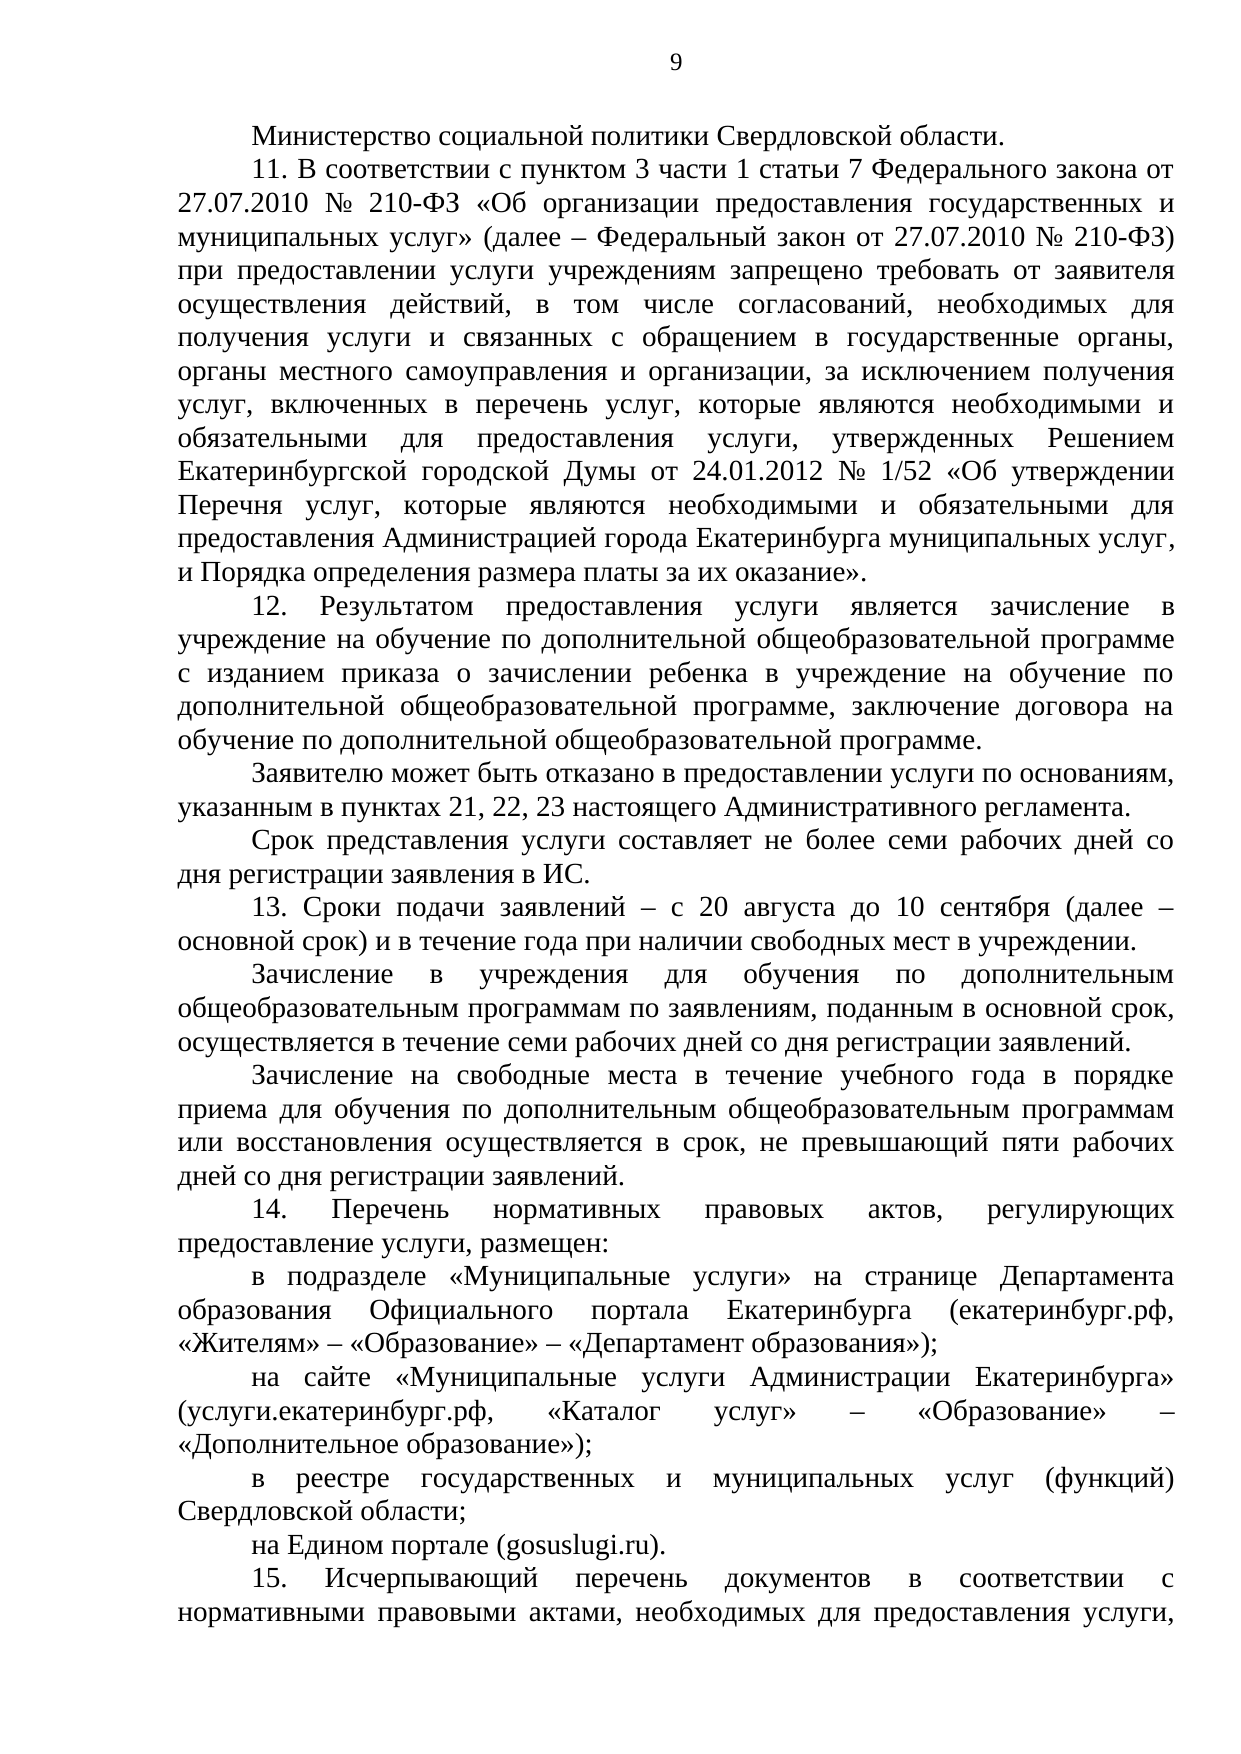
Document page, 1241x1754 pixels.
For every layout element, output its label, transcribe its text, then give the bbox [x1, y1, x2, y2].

text Министерство социальной политики Свердловской области. [177, 118, 1181, 152]
text на Едином портале (gosuslugi.ru). [177, 1527, 1175, 1560]
text 14. Перечень нормативных правовых актов, регулирующих предоставление услуги, размещен: [177, 1191, 1175, 1258]
text 11. В соответствии с пунктом 3 части 1 статьи 7 Федерального закона от 27.07.2010 № 210-ФЗ «Об организации предоставления государственных и муниципальных услуг» (далее – Федеральный закон от 27.07.2010 № 210-ФЗ) при предоставлении услуги учреждениям запрещено требовать от заявителя осуществления действий, в том числе согласований, необходимых для получения услуги и связанных с обращением в государственные органы, органы местного самоуправления и организации, за исключением получения услуг, включенных в перечень услуг, которые являются необходимыми и обязательными для предоставления услуги, утвержденных Решением Екатеринбургской городской Думы от 24.01.2012 № 1/52 «Об утверждении Перечня услуг, которые являются необходимыми и обязательными для предоставления Администрацией города Екатеринбурга муниципальных услуг, и Порядка определения размера платы за их оказание». [177, 152, 1175, 588]
list Срок представления услуги составляет не более семи рабочих дней со дня регистрации заявления в ИС. [177, 822, 1175, 889]
text Зачисление на свободные места в течение учебного года в порядке приема для обучения по дополнительным общеобразовательным программам или восстановления осуществляется в срок, не превышающий пяти рабочих дней со дня регистрации заявлений. [177, 1057, 1175, 1191]
list Заявителю может быть отказано в предоставлении услуги по основаниям, указанным в пунктах 21, 22, 23 настоящего Административного регламента. [177, 755, 1175, 822]
text 13. Сроки подачи заявлений – с 20 августа до 10 сентября (далее – основной срок) и в течение года при наличии свободных мест в учреждении. [177, 889, 1175, 957]
text в реестре государственных и муниципальных услуг (функций) Свердловской области; [177, 1460, 1175, 1527]
text 12. Результатом предоставления услуги является зачисление в учреждение на обучение по дополнительной общеобразовательной программе с изданием приказа о зачислении ребенка в учреждение на обучение по дополнительной общеобразовательной программе, заключение договора на обучение по дополнительной общеобразовательной программе. [177, 588, 1175, 755]
text на сайте «Муниципальные услуги Администрации Екатеринбурга» (услуги.екатеринбург.рф, «Каталог услуг» – «Образование» – «Дополнительное образование»); [177, 1359, 1175, 1460]
text Зачисление в учреждения для обучения по дополнительным общеобразовательным программам по заявлениям, поданным в основной срок, осуществляется в течение семи рабочих дней со дня регистрации заявлений. [177, 957, 1175, 1057]
text в подразделе «Муниципальные услуги» на странице Департамента образования Официального портала Екатеринбурга (екатеринбург.рф, «Жителям» – «Образование» – «Департамент образования»); [177, 1258, 1175, 1359]
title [177, 1560, 1175, 1627]
